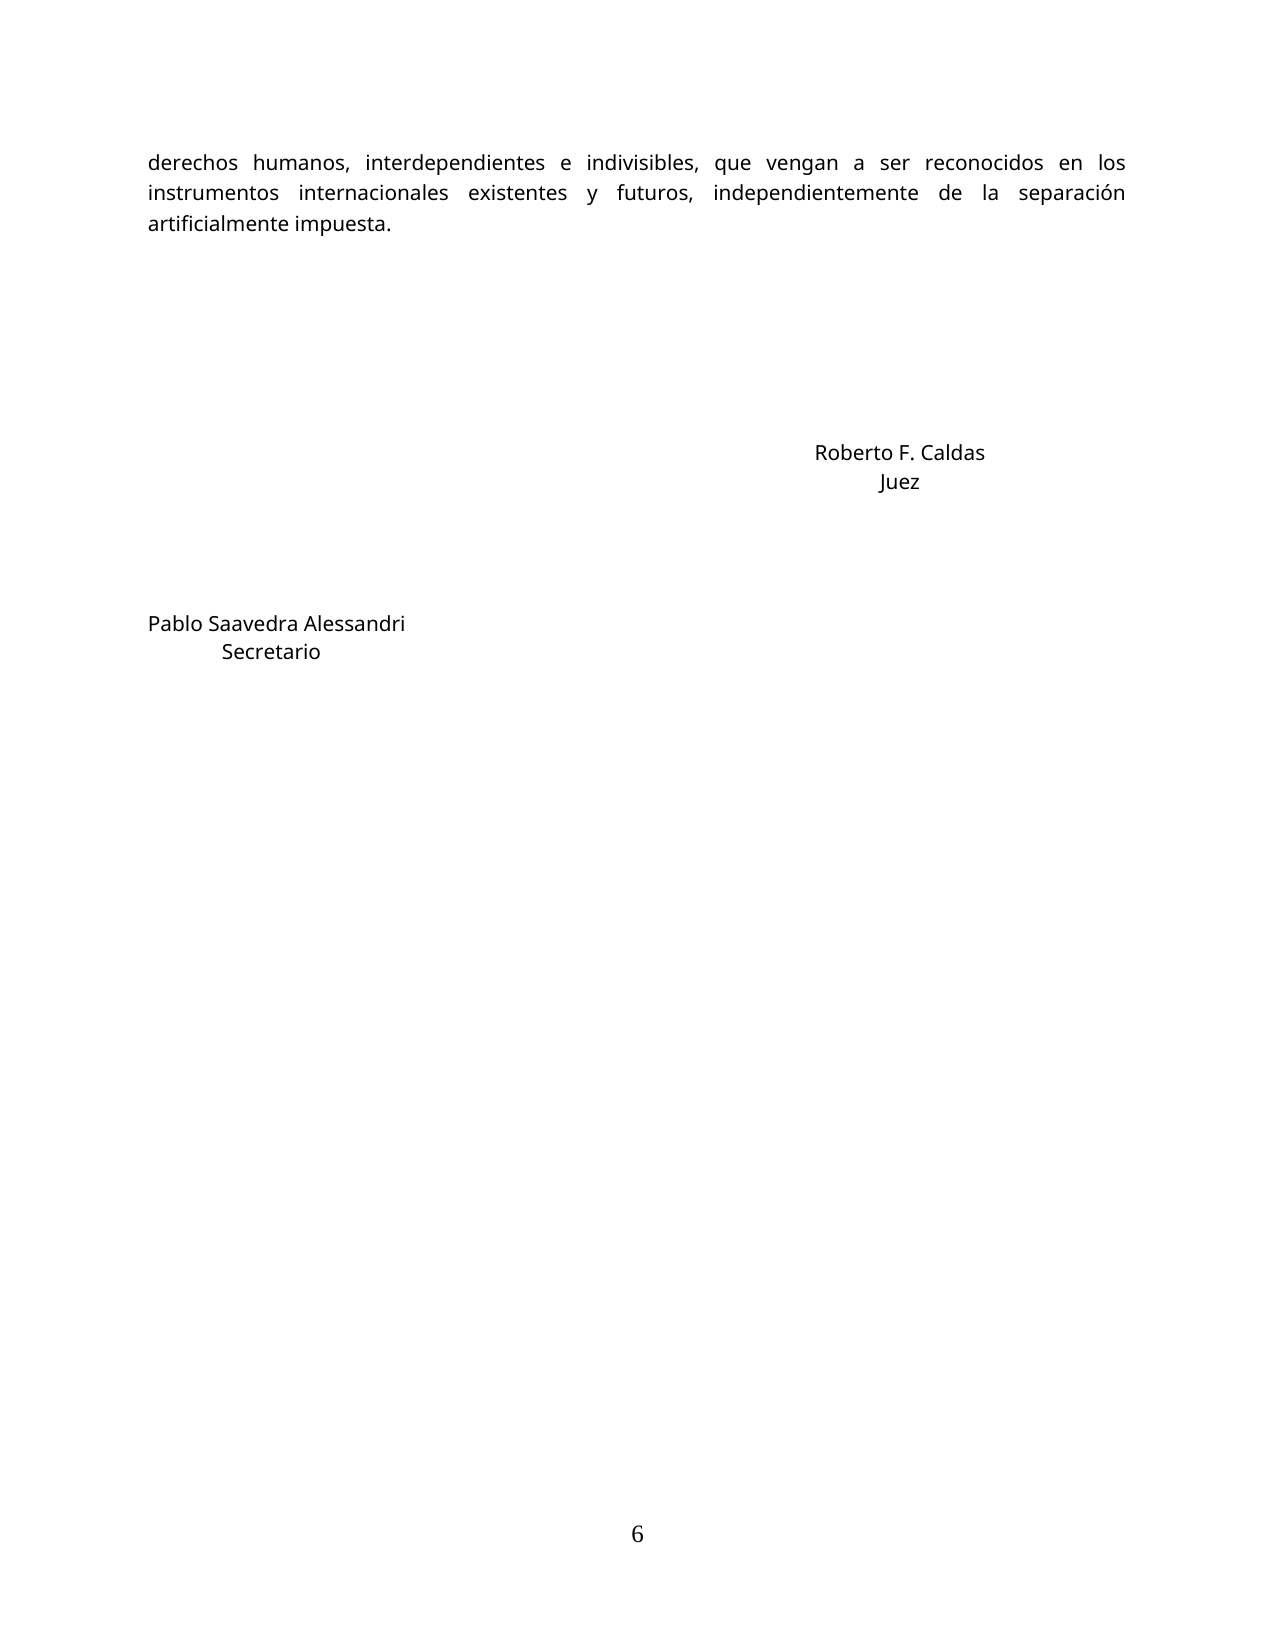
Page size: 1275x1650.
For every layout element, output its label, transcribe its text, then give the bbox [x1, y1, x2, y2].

text Pablo Saavedra Alessandri [148, 609, 1127, 637]
text Secretario [148, 637, 1127, 666]
text Roberto F. Caldas [673, 438, 1127, 467]
text Juez [673, 467, 1127, 495]
